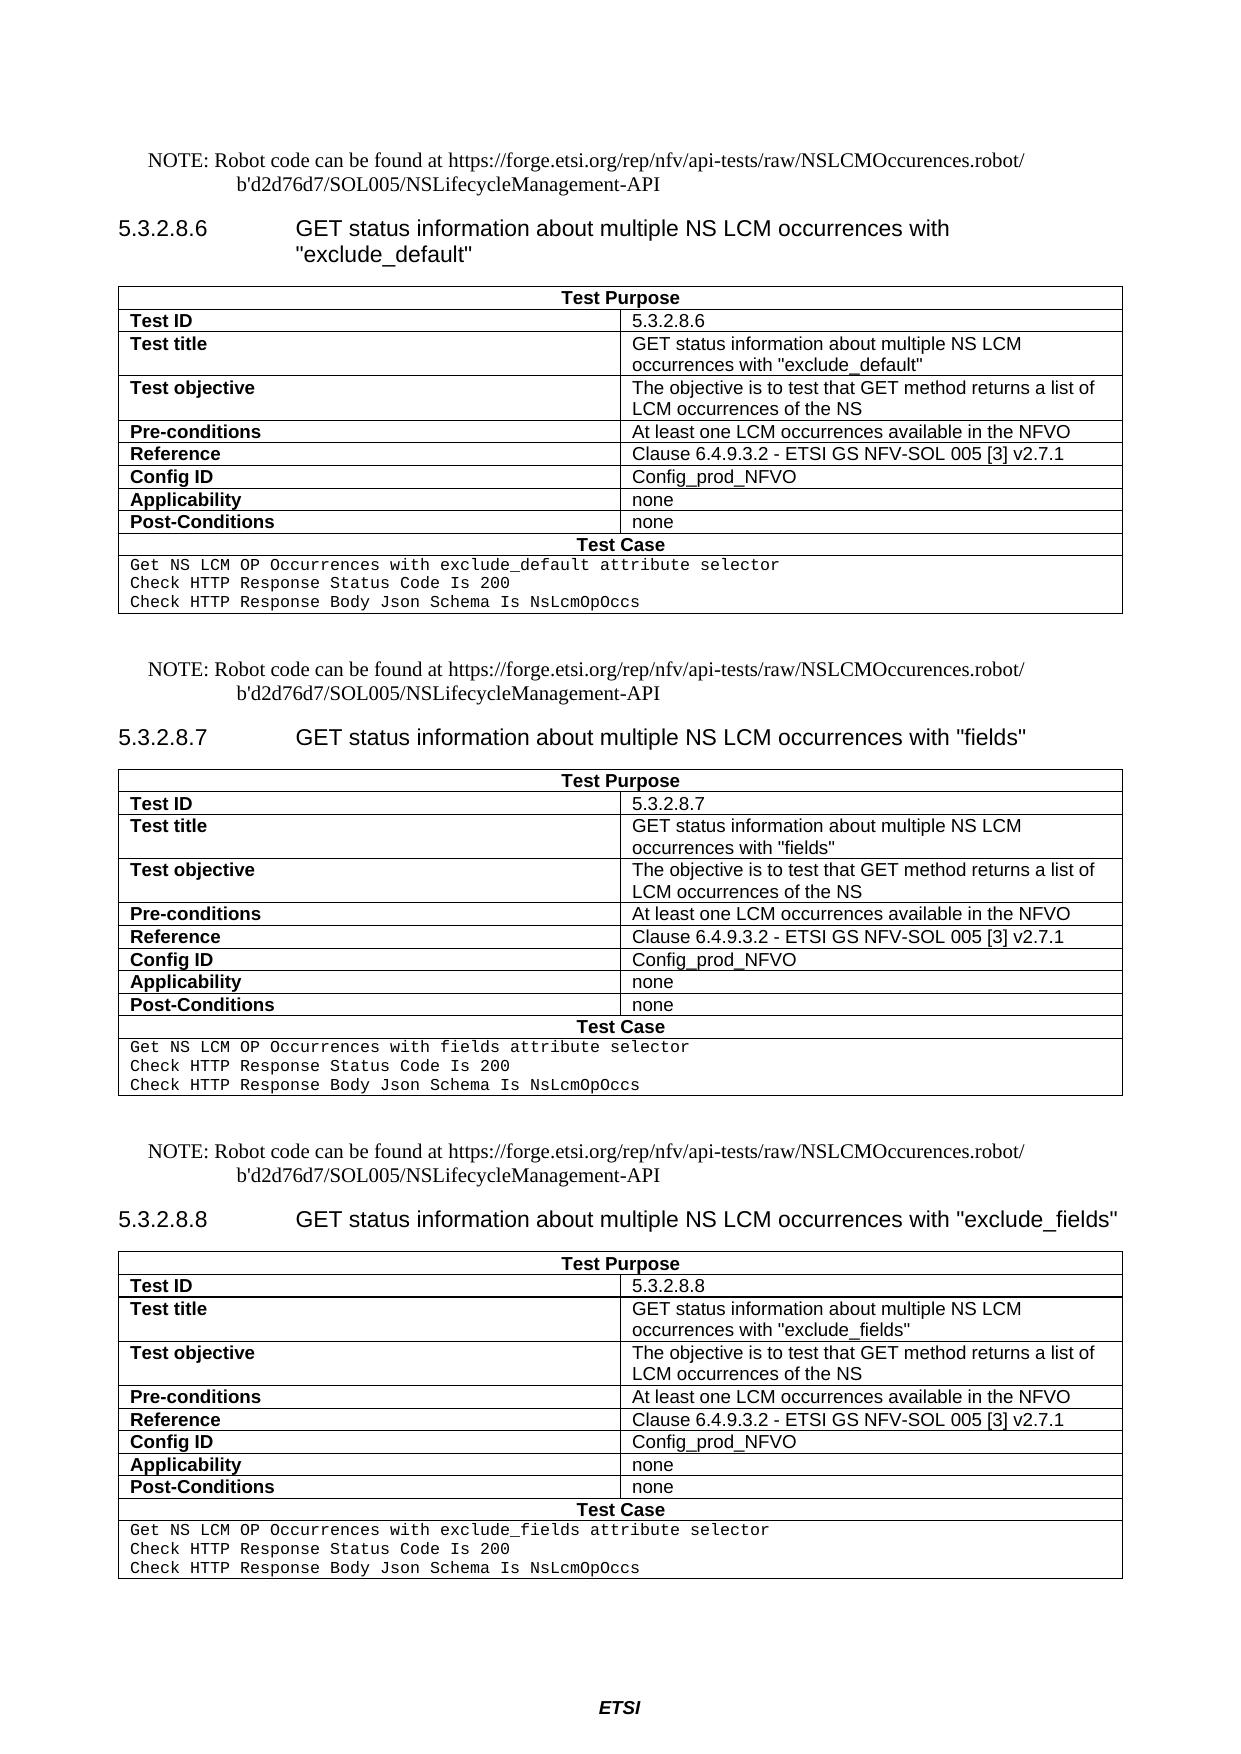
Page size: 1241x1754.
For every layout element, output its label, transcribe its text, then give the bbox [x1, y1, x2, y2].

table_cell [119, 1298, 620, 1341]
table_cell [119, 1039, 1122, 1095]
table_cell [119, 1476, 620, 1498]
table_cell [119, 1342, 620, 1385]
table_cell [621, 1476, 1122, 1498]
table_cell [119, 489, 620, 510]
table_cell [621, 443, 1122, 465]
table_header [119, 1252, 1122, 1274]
text NOTE: Robot code can be found at https://forge.etsi.org/rep/nfv/api-tests/raw/NSLCMOccurences.robot/b'd2d76d7/SOL005/NSLifecycleManagement-API [148, 657, 1122, 705]
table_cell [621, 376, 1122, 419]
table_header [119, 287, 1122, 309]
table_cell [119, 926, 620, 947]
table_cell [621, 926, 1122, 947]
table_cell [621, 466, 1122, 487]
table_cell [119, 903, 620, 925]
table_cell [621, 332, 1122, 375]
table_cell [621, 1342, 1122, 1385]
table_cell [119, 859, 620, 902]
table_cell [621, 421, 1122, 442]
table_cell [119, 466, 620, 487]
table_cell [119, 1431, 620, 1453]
subtitle 5.3.2.8.6 GET status information about multiple NS LCM occurrences with "exclude_default" [118, 214, 1122, 267]
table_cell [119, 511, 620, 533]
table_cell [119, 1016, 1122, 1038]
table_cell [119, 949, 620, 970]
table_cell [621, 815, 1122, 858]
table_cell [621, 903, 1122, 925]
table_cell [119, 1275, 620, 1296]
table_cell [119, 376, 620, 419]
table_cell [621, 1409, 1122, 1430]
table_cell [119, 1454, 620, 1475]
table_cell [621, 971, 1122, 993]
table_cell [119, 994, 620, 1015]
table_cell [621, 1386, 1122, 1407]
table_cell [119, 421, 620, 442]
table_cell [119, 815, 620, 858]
subtitle 5.3.2.8.7 GET status information about multiple NS LCM occurrences with "fields" [118, 723, 1122, 750]
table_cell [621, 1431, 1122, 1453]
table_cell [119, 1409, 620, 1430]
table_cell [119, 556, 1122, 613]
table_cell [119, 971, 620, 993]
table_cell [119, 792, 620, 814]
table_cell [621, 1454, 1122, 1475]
text NOTE: Robot code can be found at https://forge.etsi.org/rep/nfv/api-tests/raw/NSLCMOccurences.robot/b'd2d76d7/SOL005/NSLifecycleManagement-API [148, 1139, 1122, 1187]
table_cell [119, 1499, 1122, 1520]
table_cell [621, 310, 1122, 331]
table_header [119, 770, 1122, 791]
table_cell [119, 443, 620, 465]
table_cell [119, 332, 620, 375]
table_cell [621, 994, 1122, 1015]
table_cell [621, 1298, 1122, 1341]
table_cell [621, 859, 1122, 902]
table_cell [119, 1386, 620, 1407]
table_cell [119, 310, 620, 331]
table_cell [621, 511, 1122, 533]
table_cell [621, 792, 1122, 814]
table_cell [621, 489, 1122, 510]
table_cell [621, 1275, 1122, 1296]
text NOTE: Robot code can be found at https://forge.etsi.org/rep/nfv/api-tests/raw/NSLCMOccurences.robot/b'd2d76d7/SOL005/NSLifecycleManagement-API [148, 148, 1122, 196]
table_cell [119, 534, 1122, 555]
subtitle 5.3.2.8.8 GET status information about multiple NS LCM occurrences with "exclude_fields" [118, 1206, 1122, 1232]
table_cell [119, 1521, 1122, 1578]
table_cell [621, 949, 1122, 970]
